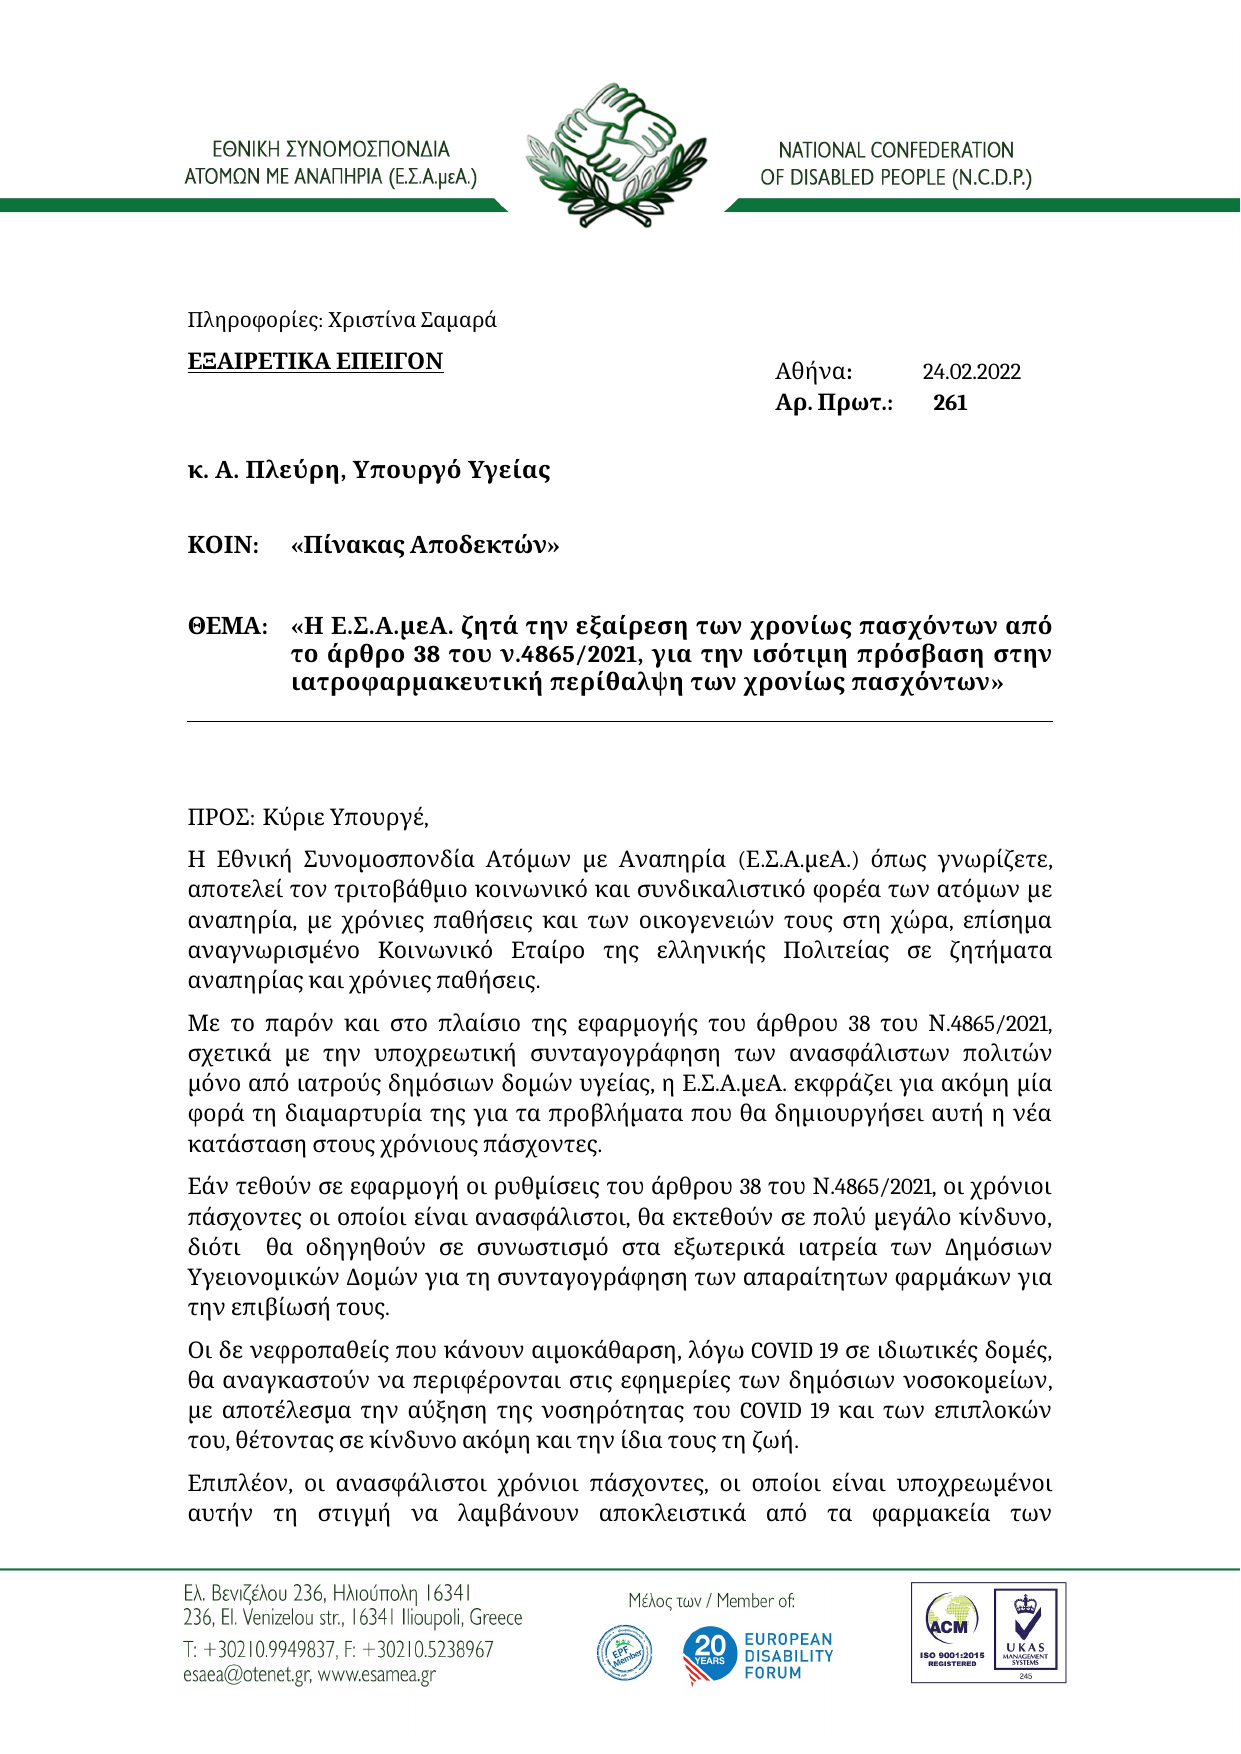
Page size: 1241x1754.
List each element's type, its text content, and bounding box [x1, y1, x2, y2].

picture [0, 1555, 1240, 1737]
text 261 [775, 389, 1053, 416]
text Πληροφορίες: [187, 309, 583, 333]
text ΚΟΙΝ: [187, 532, 1053, 559]
picture [0, 29, 1240, 266]
